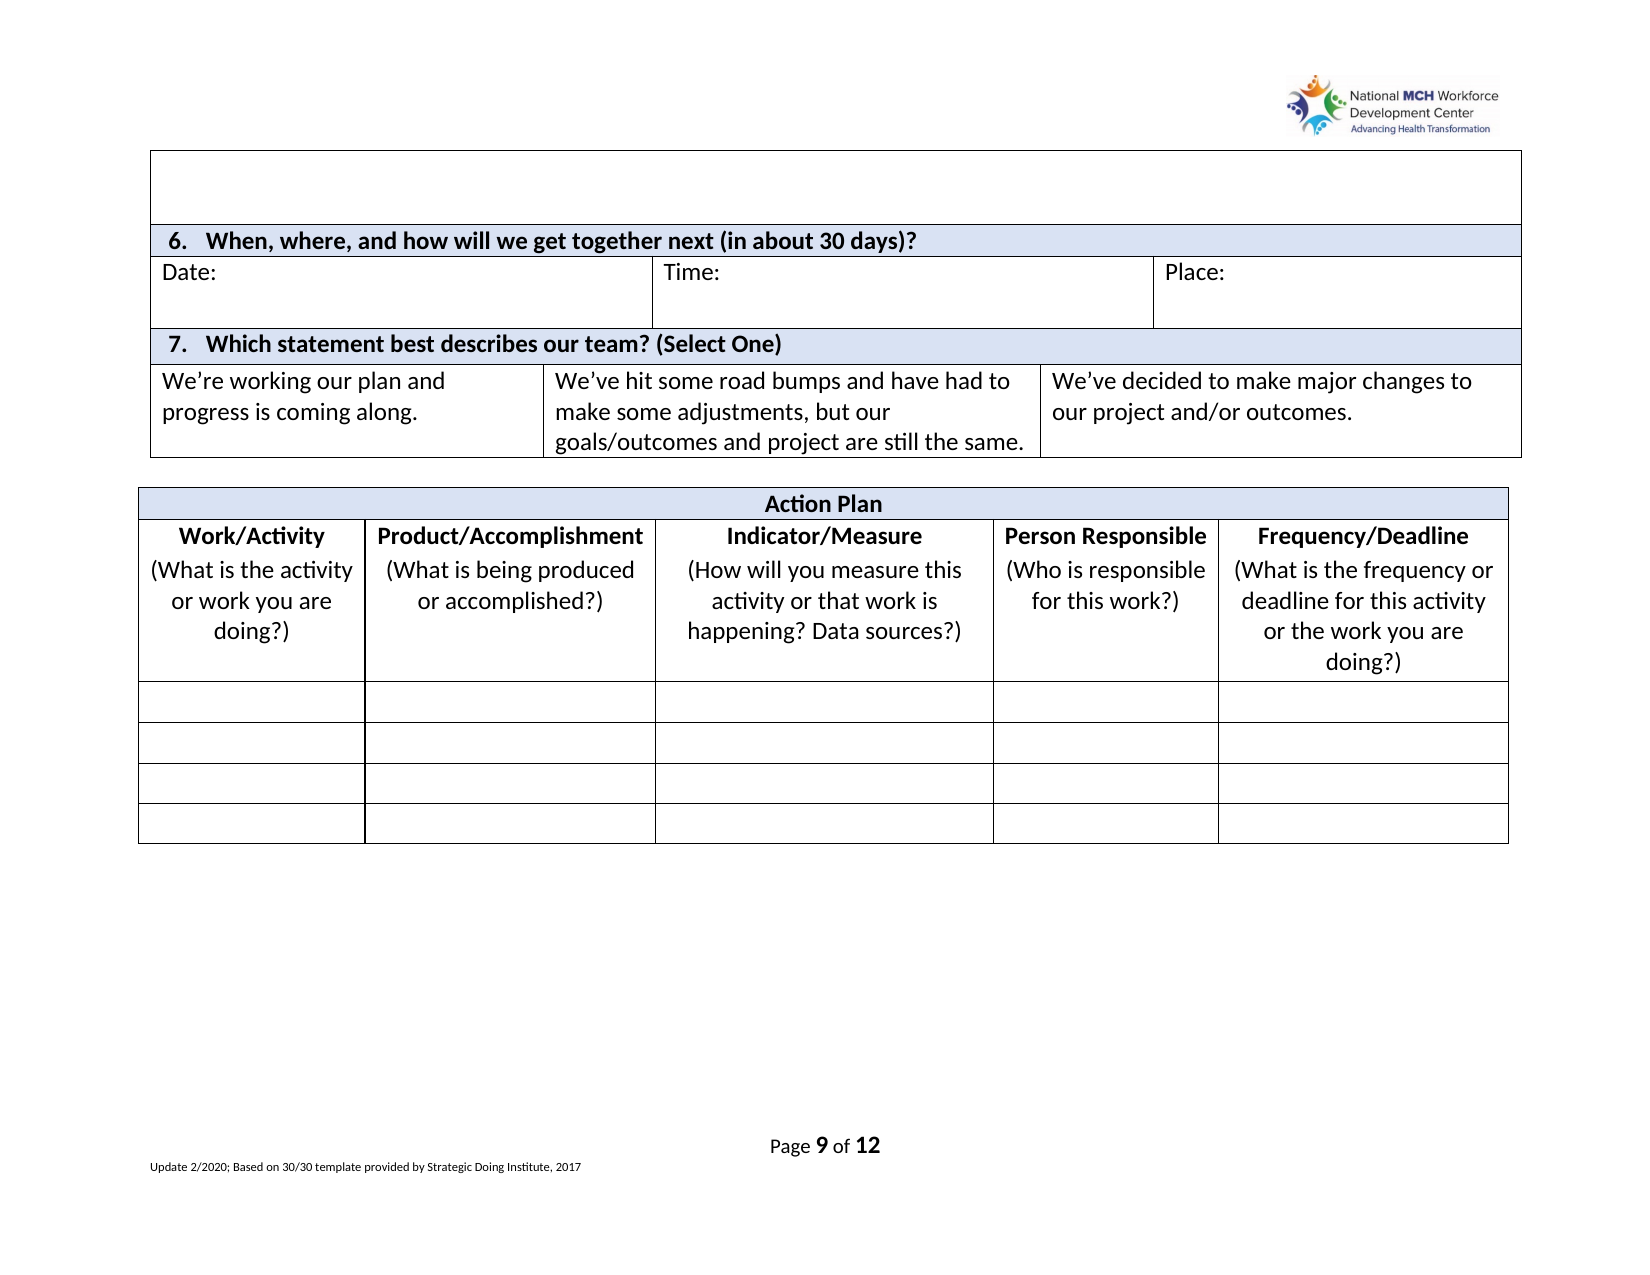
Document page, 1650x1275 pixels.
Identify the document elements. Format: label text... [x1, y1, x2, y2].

table_cell Product/Accomplishment (What is being produced or accomplished?) [366, 520, 655, 681]
table_cell [656, 804, 993, 843]
table_cell [656, 682, 993, 722]
table_cell Which statement best describes our team? (Select One) [151, 329, 1521, 364]
picture [1286, 75, 1500, 137]
table_cell [151, 151, 1521, 224]
table_cell Place: [1154, 257, 1521, 328]
table_cell [366, 723, 655, 762]
table_cell [366, 804, 655, 843]
table_cell Person Responsible (Who is responsible for this work?) [994, 520, 1218, 681]
table_cell Work/Activity (What is the activity or work you are doing?) [139, 520, 364, 681]
table_cell [139, 764, 364, 803]
table_cell [139, 723, 364, 762]
table_cell [1219, 682, 1508, 722]
table_cell We’ve decided to make major changes to our project and/or outcomes. [1041, 365, 1521, 457]
table_cell Indicator/Measure (How will you measure this activity or that work is happening? Data sources?) [656, 520, 993, 681]
table_cell [139, 804, 364, 843]
table_cell [994, 723, 1218, 762]
table_cell [656, 723, 993, 762]
table_cell [1219, 804, 1508, 843]
table_cell Frequency/Deadline (What is the frequency or deadline for this activity or the work you are doing?) [1219, 520, 1508, 681]
table_cell [994, 804, 1218, 843]
table_cell When, where, and how will we get together next (in about 30 days)? [151, 225, 1521, 256]
table_cell We’re working our plan and progress is coming along. [151, 365, 543, 457]
table_cell [994, 682, 1218, 722]
table_cell Time: [653, 257, 1153, 328]
table_cell [994, 764, 1218, 803]
table_cell Date: [151, 257, 652, 328]
table_cell [139, 682, 364, 722]
table_cell [1219, 764, 1508, 803]
table_cell [1219, 723, 1508, 762]
table_header Action Plan [139, 488, 1508, 519]
table_cell We’ve hit some road bumps and have had to make some adjustments, but our goals/outcomes and project are still the same. [544, 365, 1040, 457]
table_cell [366, 764, 655, 803]
table_cell [366, 682, 655, 722]
table_cell [656, 764, 993, 803]
